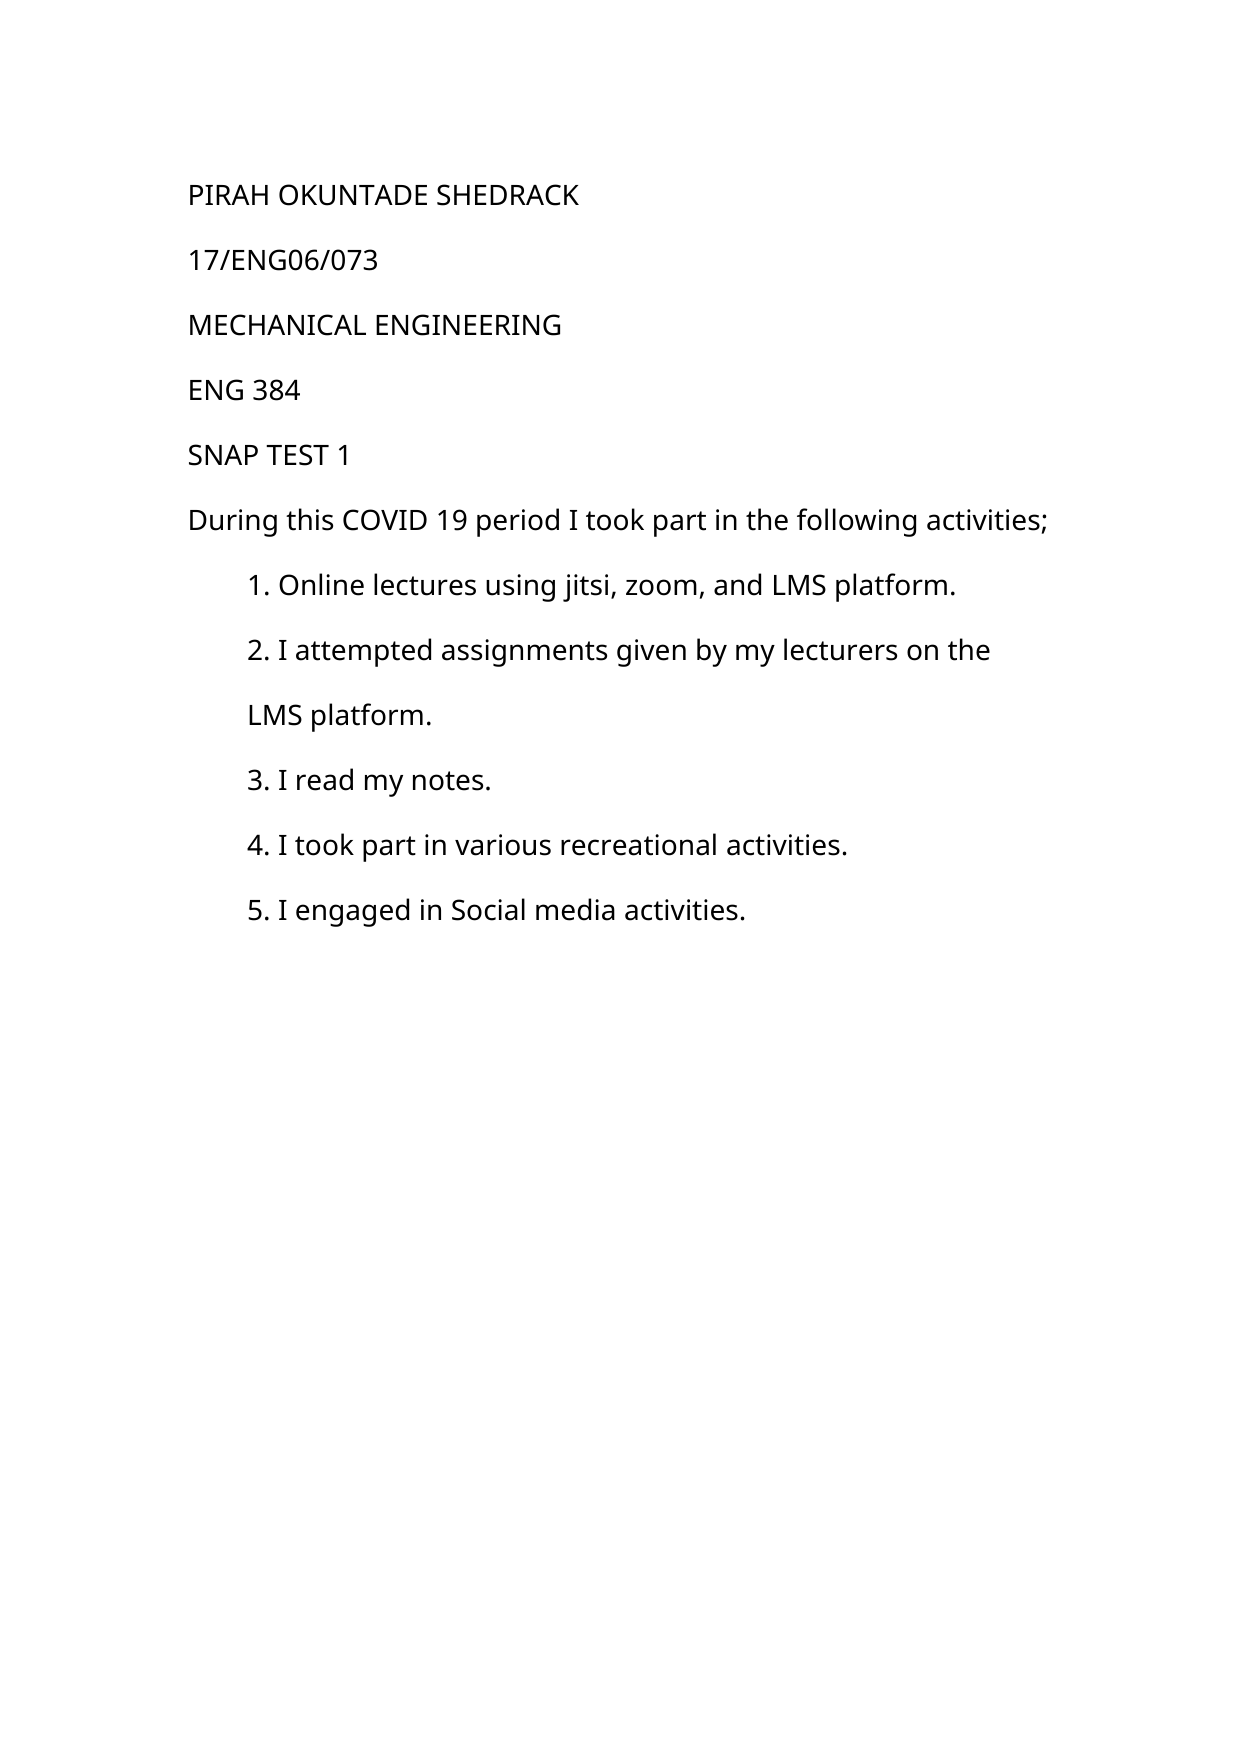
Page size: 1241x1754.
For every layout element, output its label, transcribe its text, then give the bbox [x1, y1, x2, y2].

text 4. I took part in various recreational activities. [247, 812, 1053, 877]
text SNAP TEST 1 [187, 422, 1053, 487]
text 2. I attempted assignments given by my lecturers on the LMS platform. [247, 617, 1053, 747]
text During this COVID 19 period I took part in the following activities; [187, 487, 1053, 552]
text 3. I read my notes. [247, 747, 1053, 812]
text 17/ENG06/073 [187, 227, 1053, 292]
text PIRAH OKUNTADE SHEDRACK [187, 162, 1053, 227]
text 1. Online lectures using jitsi, zoom, and LMS platform. [247, 552, 1053, 617]
text ENG 384 [187, 357, 1053, 422]
text MECHANICAL ENGINEERING [187, 292, 1053, 357]
text 5. I engaged in Social media activities. [247, 877, 1053, 942]
